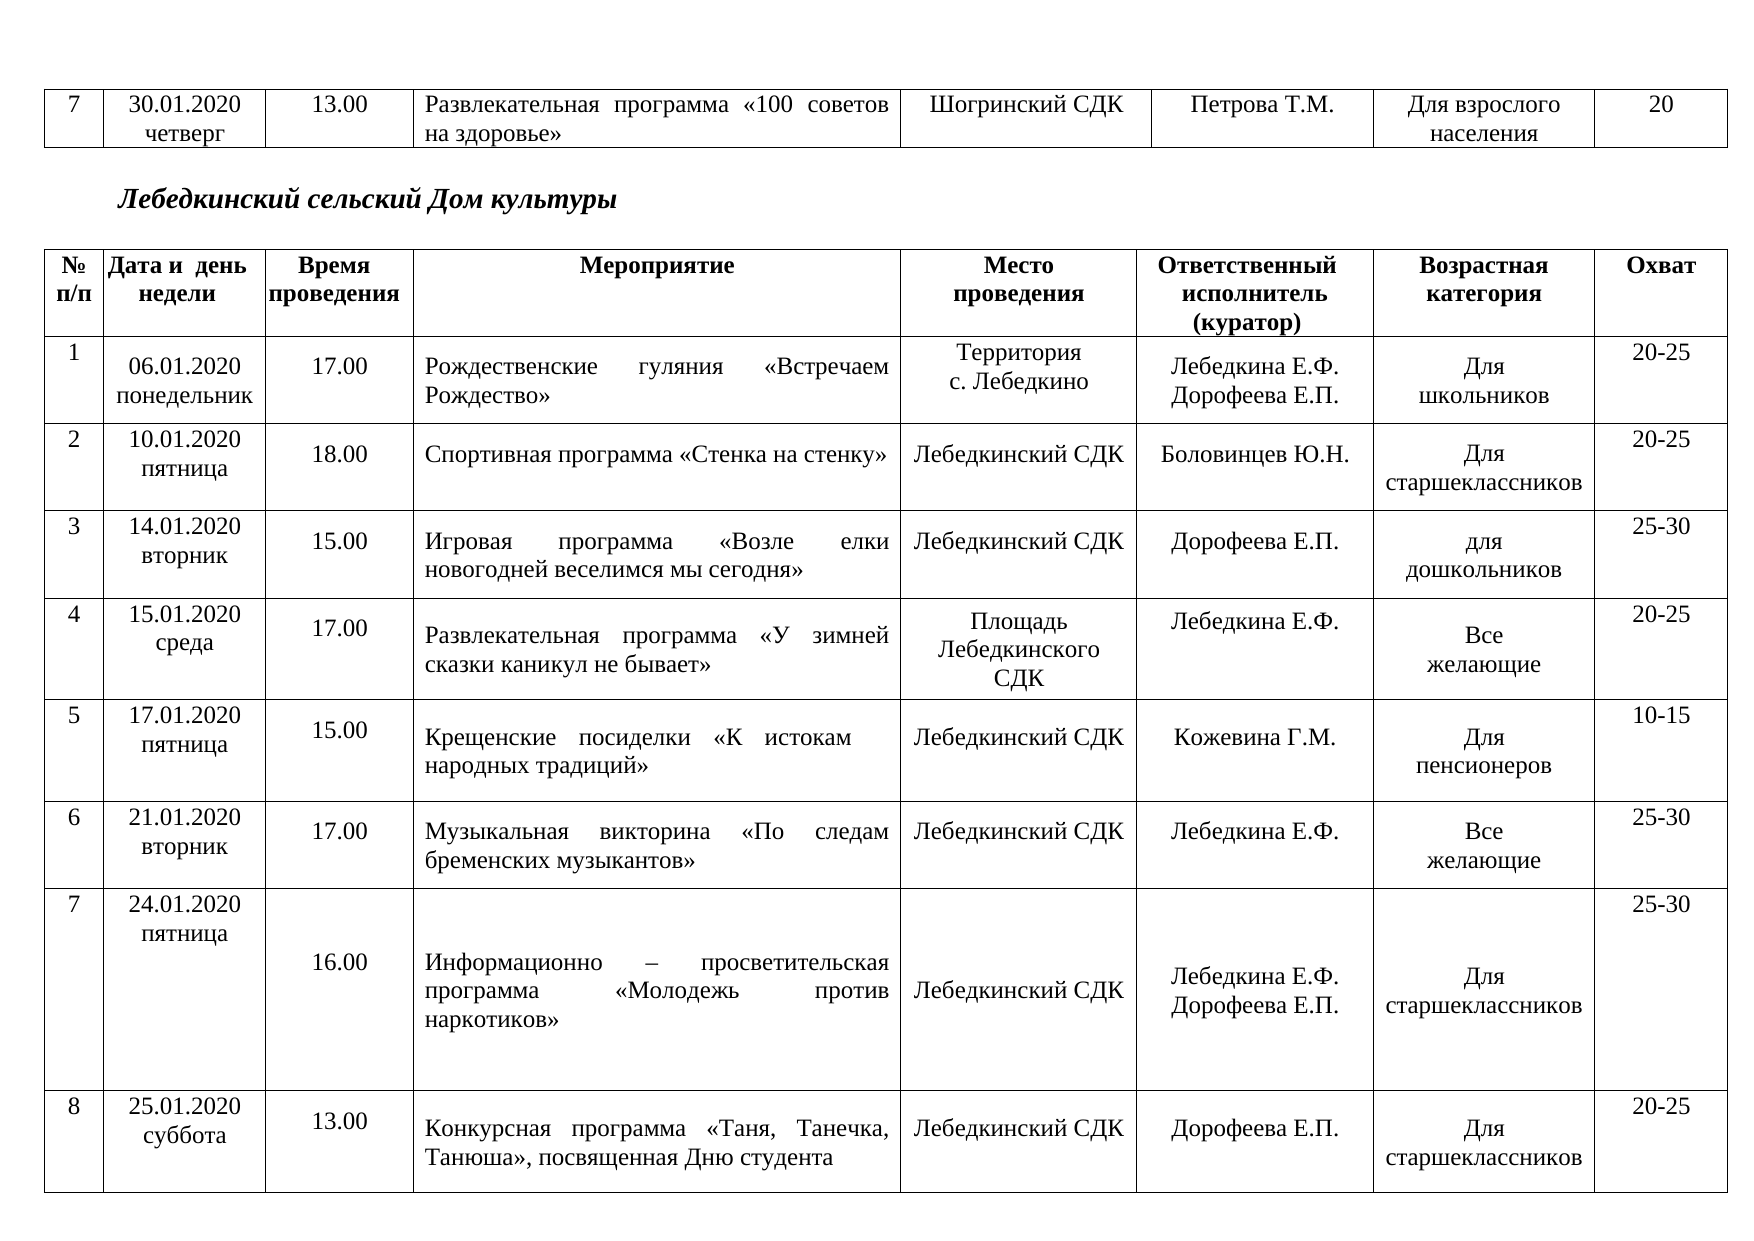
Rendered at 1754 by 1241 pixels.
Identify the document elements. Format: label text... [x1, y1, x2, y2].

table_cell 25-30 [1595, 511, 1727, 598]
table_cell 17.00 [266, 337, 413, 423]
table_cell Все желающие [1374, 599, 1594, 699]
table_cell 15.01.2020 среда [104, 599, 265, 699]
table_cell Крещенские посиделки «К истокам народных традиций» [414, 700, 900, 801]
table_cell 8 [45, 1091, 103, 1192]
table_cell 4 [45, 599, 103, 699]
table_cell 2 [45, 424, 103, 510]
table_cell 24.01.2020 пятница [104, 889, 265, 1090]
table_cell 20-25 [1595, 1091, 1727, 1192]
table_cell 20-25 [1595, 599, 1727, 699]
table_cell 10.01.2020 пятница [104, 424, 265, 510]
table_cell 7 [45, 889, 103, 1090]
table_cell 21.01.2020 вторник [104, 802, 265, 888]
table_cell Боловинцев Ю.Н. [1137, 424, 1373, 510]
table_header Место проведения [901, 250, 1136, 336]
table_cell Для старшеклассников [1374, 424, 1594, 510]
table_cell 13.00 [266, 1091, 413, 1192]
table_header № п/п [45, 250, 103, 336]
table_cell Лебедкинский СДК [901, 700, 1136, 801]
table_cell 6 [45, 802, 103, 888]
table_cell 25.01.2020 суббота [104, 1091, 265, 1192]
table_cell 1 [45, 337, 103, 423]
table_cell Петрова Т.М. [1152, 90, 1373, 147]
table_cell 15.00 [266, 700, 413, 801]
table_cell Кожевина Г.М. [1137, 700, 1373, 801]
table_cell Все желающие [1374, 802, 1594, 888]
table_cell 30.01.2020 четверг [104, 90, 265, 147]
table_cell 14.01.2020 вторник [104, 511, 265, 598]
table_cell Развлекательная программа «У зимней сказки каникул не бывает» [414, 599, 900, 699]
table_cell 13.00 [266, 90, 413, 147]
table_cell 20-25 [1595, 337, 1727, 423]
table_cell 17.01.2020 пятница [104, 700, 265, 801]
table_header Возрастная категория [1374, 250, 1594, 336]
table_cell Музыкальная викторина «По следам бременских музыкантов» [414, 802, 900, 888]
table_cell Для школьников [1374, 337, 1594, 423]
table_cell 17.00 [266, 599, 413, 699]
table_cell Лебедкинский СДК [901, 889, 1136, 1090]
table_header Ответственный исполнитель (куратор) [1137, 250, 1373, 336]
table_cell Конкурсная программа «Таня, Танечка, Танюша», посвященная Дню студента [414, 1091, 900, 1192]
table_cell Лебедкинский СДК [901, 802, 1136, 888]
table_cell Лебедкинский СДК [901, 511, 1136, 598]
table_cell Игровая программа «Возле елки новогодней веселимся мы сегодня» [414, 511, 900, 598]
table_cell Лебедкина Е.Ф. Дорофеева Е.П. [1137, 337, 1373, 423]
table_header Мероприятие [414, 250, 900, 336]
table_cell Лебедкина Е.Ф. Дорофеева Е.П. [1137, 889, 1373, 1090]
table_cell для дошкольников [1374, 511, 1594, 598]
table_header Охват [1595, 250, 1727, 336]
table_cell 15.00 [266, 511, 413, 598]
table_cell 18.00 [266, 424, 413, 510]
table_cell Рождественские гуляния «Встречаем Рождество» [414, 337, 900, 423]
table_cell Развлекательная программа «100 советов на здоровье» [414, 90, 900, 147]
table_cell 17.00 [266, 802, 413, 888]
table_header Дата и день недели [104, 250, 265, 336]
table_cell Спортивная программа «Стенка на стенку» [414, 424, 900, 510]
table_cell Лебедкинский СДК [901, 424, 1136, 510]
table_cell Шогринский СДК [901, 90, 1151, 147]
table_cell Лебедкина Е.Ф. [1137, 802, 1373, 888]
table_cell 20 [1595, 90, 1727, 147]
table_header Время проведения [266, 250, 413, 336]
table_cell 25-30 [1595, 802, 1727, 888]
table_cell Дорофеева Е.П. [1137, 511, 1373, 598]
table_cell Лебедкина Е.Ф. [1137, 599, 1373, 699]
table_cell Информационно – просветительская программа «Молодежь против наркотиков» [414, 889, 900, 1090]
table_cell Территория с. Лебедкино [901, 337, 1136, 423]
table_cell Площадь Лебедкинского СДК [901, 599, 1136, 699]
text Лебедкинский сельский Дом культуры [118, 182, 1636, 215]
table_cell 3 [45, 511, 103, 598]
table_cell Лебедкинский СДК [901, 1091, 1136, 1192]
table_cell Для старшеклассников [1374, 1091, 1594, 1192]
table_cell 16.00 [266, 889, 413, 1090]
table_cell Дорофеева Е.П. [1137, 1091, 1373, 1192]
table_cell Для пенсионеров [1374, 700, 1594, 801]
table_cell 7 [45, 90, 103, 147]
table_cell 20-25 [1595, 424, 1727, 510]
table_cell 25-30 [1595, 889, 1727, 1090]
table_cell Для взрослого населения [1374, 90, 1594, 147]
table_cell 10-15 [1595, 700, 1727, 801]
table_cell 5 [45, 700, 103, 801]
table_cell 06.01.2020 понедельник [104, 337, 265, 423]
table_cell Для старшеклассников [1374, 889, 1594, 1090]
